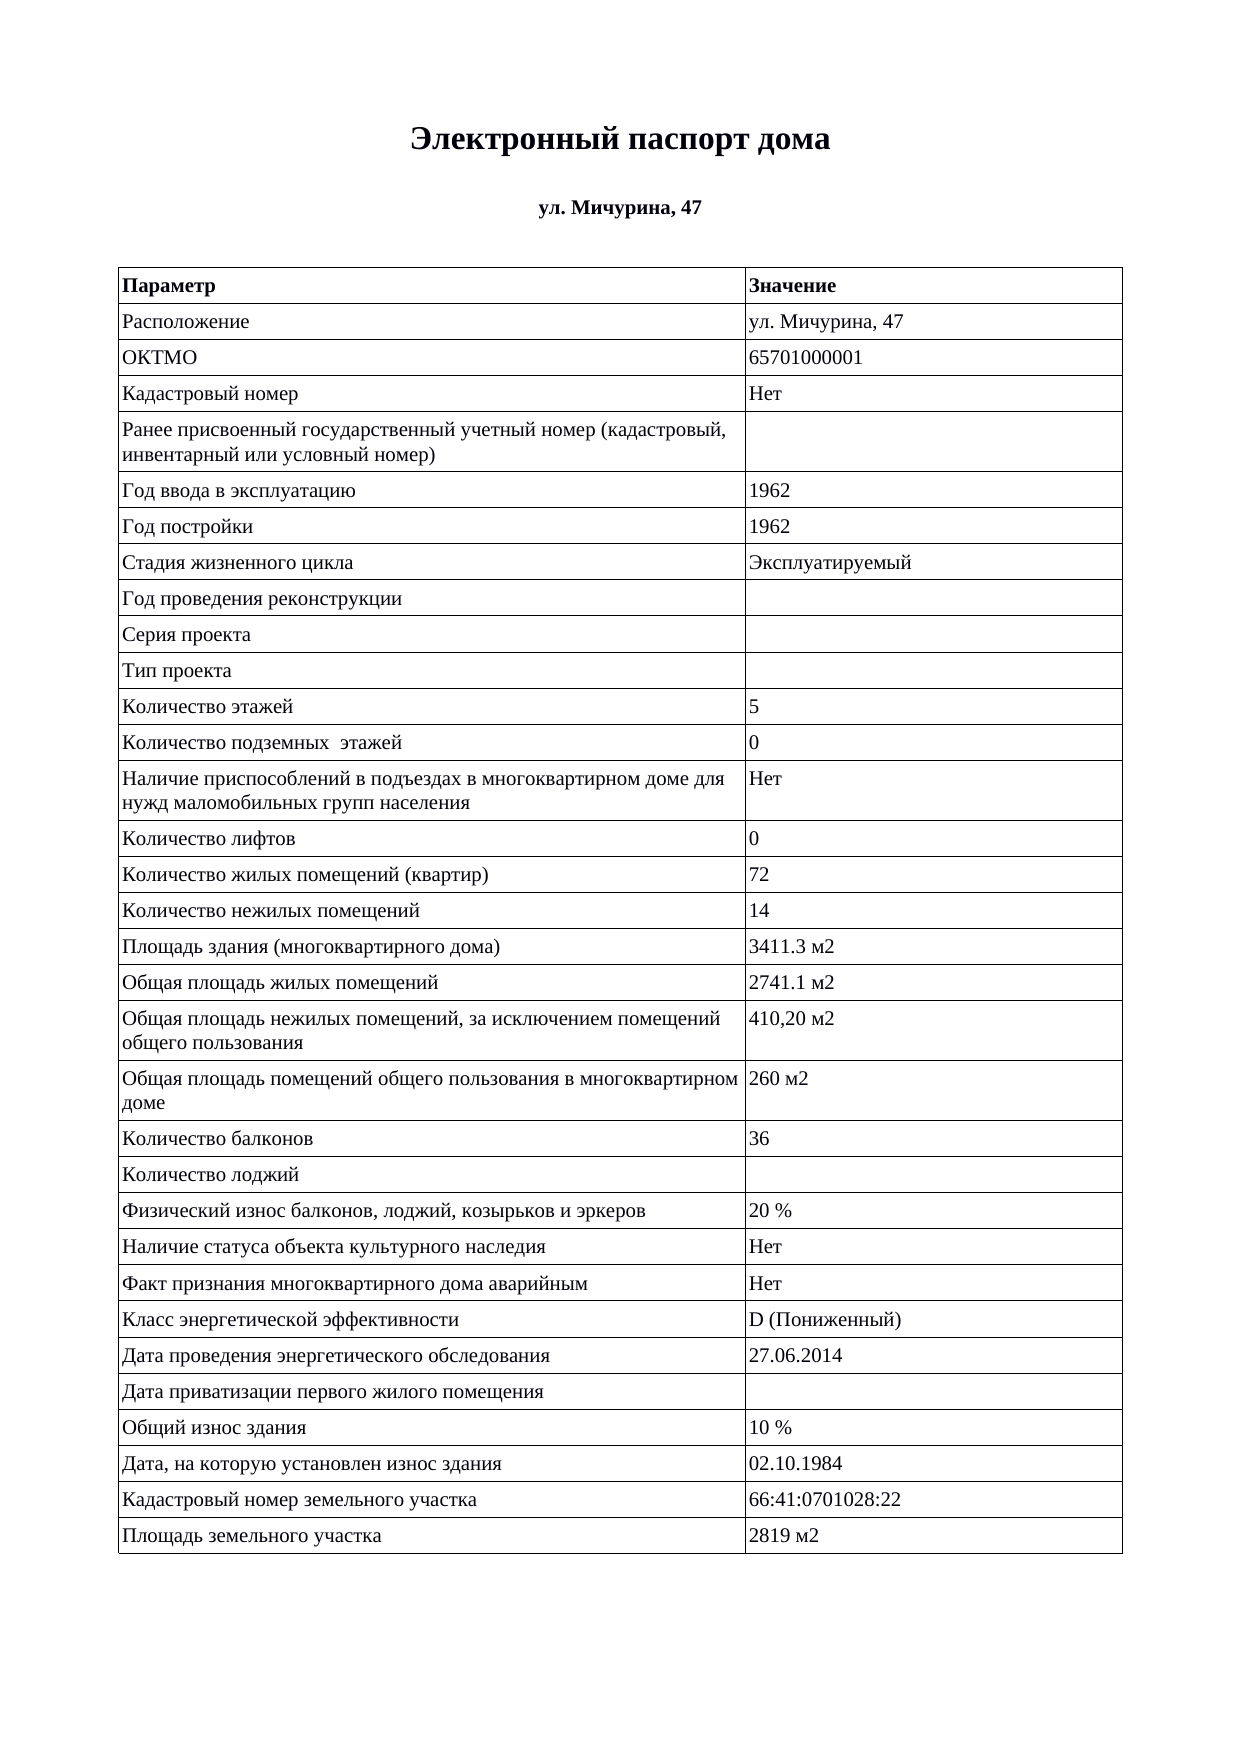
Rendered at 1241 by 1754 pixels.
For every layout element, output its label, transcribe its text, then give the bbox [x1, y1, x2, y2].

table_cell 3411.3 м2 [746, 929, 1122, 964]
table_cell 410,20 м2 [746, 1001, 1122, 1060]
table_cell Количество нежилых помещений [119, 893, 745, 928]
table_cell Эксплуатируемый [746, 544, 1122, 579]
table_cell Кадастровый номер [119, 376, 745, 411]
table_cell D (Пониженный) [746, 1301, 1122, 1336]
table_cell 66:41:0701028:22 [746, 1482, 1122, 1517]
table_cell ул. Мичурина, 47 [746, 304, 1122, 339]
table_cell ОКТМО [119, 340, 745, 375]
table_cell Количество балконов [119, 1121, 745, 1156]
table_cell Количество лоджий [119, 1157, 745, 1192]
table_cell Нет [746, 761, 1122, 820]
table_cell Площадь земельного участка [119, 1518, 745, 1553]
table_cell Нет [746, 376, 1122, 411]
table_cell Расположение [119, 304, 745, 339]
table_cell [746, 653, 1122, 687]
table_cell [746, 580, 1122, 615]
table_cell Год ввода в эксплуатацию [119, 472, 745, 507]
table_cell Площадь здания (многоквартирного дома) [119, 929, 745, 964]
table_cell Стадия жизненного цикла [119, 544, 745, 579]
table_cell [746, 412, 1122, 471]
table_cell 02.10.1984 [746, 1446, 1122, 1481]
table_header Параметр [119, 268, 745, 303]
table_cell Общая площадь жилых помещений [119, 965, 745, 1000]
table_cell Наличие статуса объекта культурного наследия [119, 1229, 745, 1264]
table_cell Класс энергетической эффективности [119, 1301, 745, 1336]
table_cell Год проведения реконструкции [119, 580, 745, 615]
table_cell Общий износ здания [119, 1410, 745, 1444]
table_cell Количество этажей [119, 689, 745, 723]
table_cell Кадастровый номер земельного участка [119, 1482, 745, 1517]
table_cell Физический износ балконов, лоджий, козырьков и эркеров [119, 1193, 745, 1228]
table_cell 2741.1 м2 [746, 965, 1122, 1000]
table_cell Дата приватизации первого жилого помещения [119, 1374, 745, 1408]
table_cell Нет [746, 1265, 1122, 1300]
table_cell Общая площадь нежилых помещений, за исключением помещений общего пользования [119, 1001, 745, 1060]
table_cell 65701000001 [746, 340, 1122, 375]
table_cell Ранее присвоенный государственный учетный номер (кадастровый, инвентарный или условный номер) [119, 412, 745, 471]
table_cell 10 % [746, 1410, 1122, 1444]
table_cell Факт признания многоквартирного дома аварийным [119, 1265, 745, 1300]
table_cell Дата, на которую установлен износ здания [119, 1446, 745, 1481]
table_cell 5 [746, 689, 1122, 723]
table_cell Общая площадь помещений общего пользования в многоквартирном доме [119, 1061, 745, 1120]
table_header Значение [746, 268, 1122, 303]
table_cell Год постройки [119, 508, 745, 543]
table_cell Количество лифтов [119, 821, 745, 856]
table_cell 20 % [746, 1193, 1122, 1228]
table_cell 260 м2 [746, 1061, 1122, 1120]
table_cell Количество подземных этажей [119, 725, 745, 759]
table_cell [746, 616, 1122, 651]
table_cell Дата проведения энергетического обследования [119, 1338, 745, 1372]
table_cell 0 [746, 821, 1122, 856]
table_cell 14 [746, 893, 1122, 928]
table_cell [746, 1374, 1122, 1408]
text Электронный паспорт дома [118, 118, 1122, 156]
table_cell 27.06.2014 [746, 1338, 1122, 1372]
table_cell Нет [746, 1229, 1122, 1264]
table_cell 1962 [746, 508, 1122, 543]
table_cell 1962 [746, 472, 1122, 507]
table_cell 72 [746, 857, 1122, 892]
table_cell Наличие приспособлений в подъездах в многоквартирном доме для нужд маломобильных групп населения [119, 761, 745, 820]
table_cell Серия проекта [119, 616, 745, 651]
list ул. Мичурина, 47 [118, 195, 1122, 219]
table_cell [746, 1157, 1122, 1192]
table_cell 2819 м2 [746, 1518, 1122, 1553]
table_cell Количество жилых помещений (квартир) [119, 857, 745, 892]
table_cell 0 [746, 725, 1122, 759]
table_cell 36 [746, 1121, 1122, 1156]
table_cell Тип проекта [119, 653, 745, 687]
